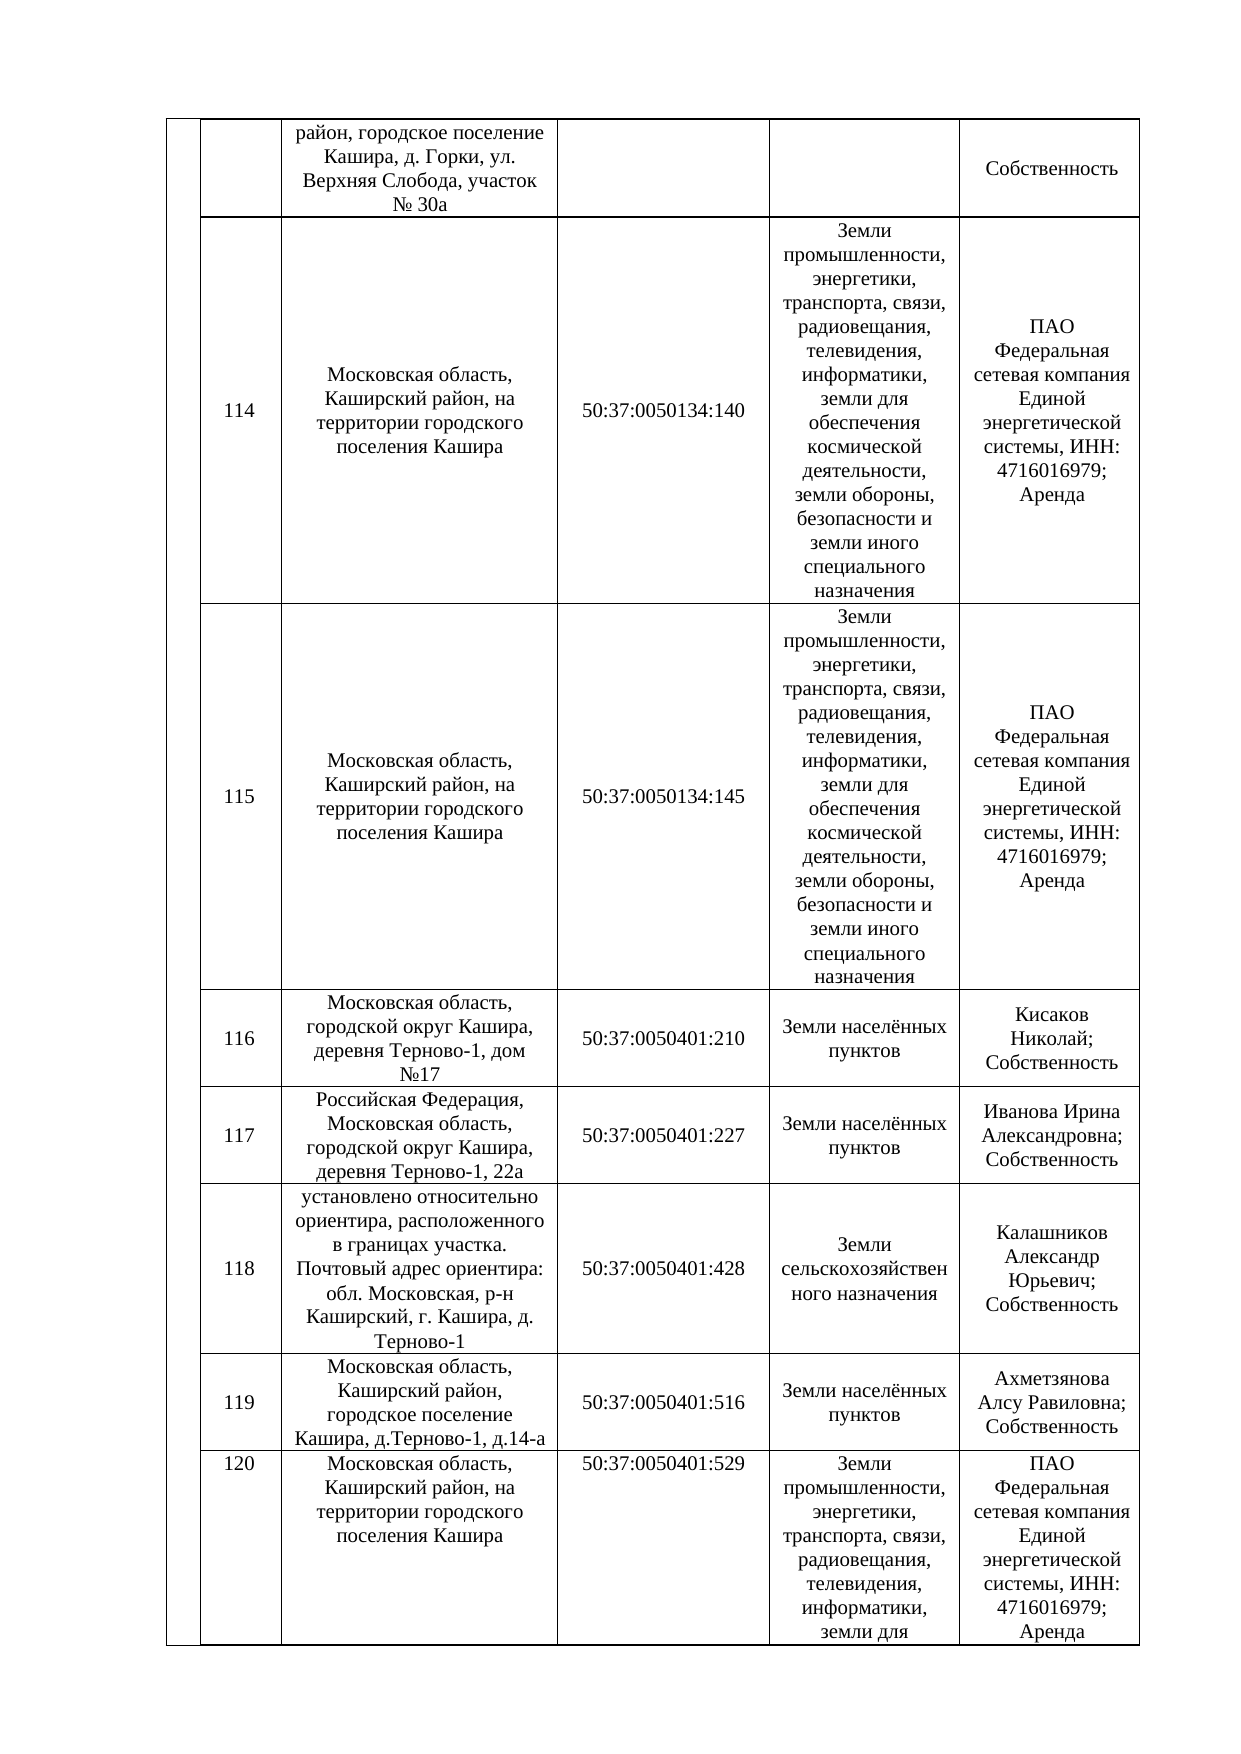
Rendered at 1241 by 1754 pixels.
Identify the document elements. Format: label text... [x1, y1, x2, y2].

table_cell [282, 1087, 557, 1183]
table_cell [770, 1184, 959, 1353]
table_cell [960, 990, 1139, 1086]
table_cell [770, 1087, 959, 1183]
table_cell [960, 1087, 1139, 1183]
table_cell [201, 218, 281, 603]
table_cell [201, 1184, 281, 1353]
table_cell [282, 990, 557, 1086]
table_cell [770, 120, 959, 216]
table_cell [201, 1087, 281, 1183]
table_cell [201, 120, 281, 216]
table_cell [558, 990, 769, 1086]
table_cell [960, 604, 1139, 989]
table_cell [282, 1451, 557, 1644]
table_cell [201, 1354, 281, 1450]
table_cell [282, 604, 557, 989]
table_cell [201, 604, 281, 989]
table_cell [558, 1087, 769, 1183]
table_cell [770, 1354, 959, 1450]
table_cell [558, 1354, 769, 1450]
table_cell [770, 218, 959, 603]
table_cell [201, 1451, 281, 1644]
table_cell [558, 1451, 769, 1644]
table_cell [282, 1354, 557, 1450]
table_cell [770, 1451, 959, 1644]
table_cell [770, 990, 959, 1086]
table_cell [960, 120, 1139, 216]
table_cell [960, 218, 1139, 603]
table_cell [960, 1184, 1139, 1353]
table_cell [282, 1184, 557, 1353]
table_cell [558, 120, 769, 216]
table_cell [770, 604, 959, 989]
table_cell 3 [167, 119, 200, 1644]
table_cell [558, 1184, 769, 1353]
table_cell [282, 218, 557, 603]
table_cell [558, 218, 769, 603]
table_cell [960, 1451, 1139, 1644]
table_cell [201, 990, 281, 1086]
table_cell [960, 1354, 1139, 1450]
table_cell [282, 120, 557, 216]
table_cell [558, 604, 769, 989]
